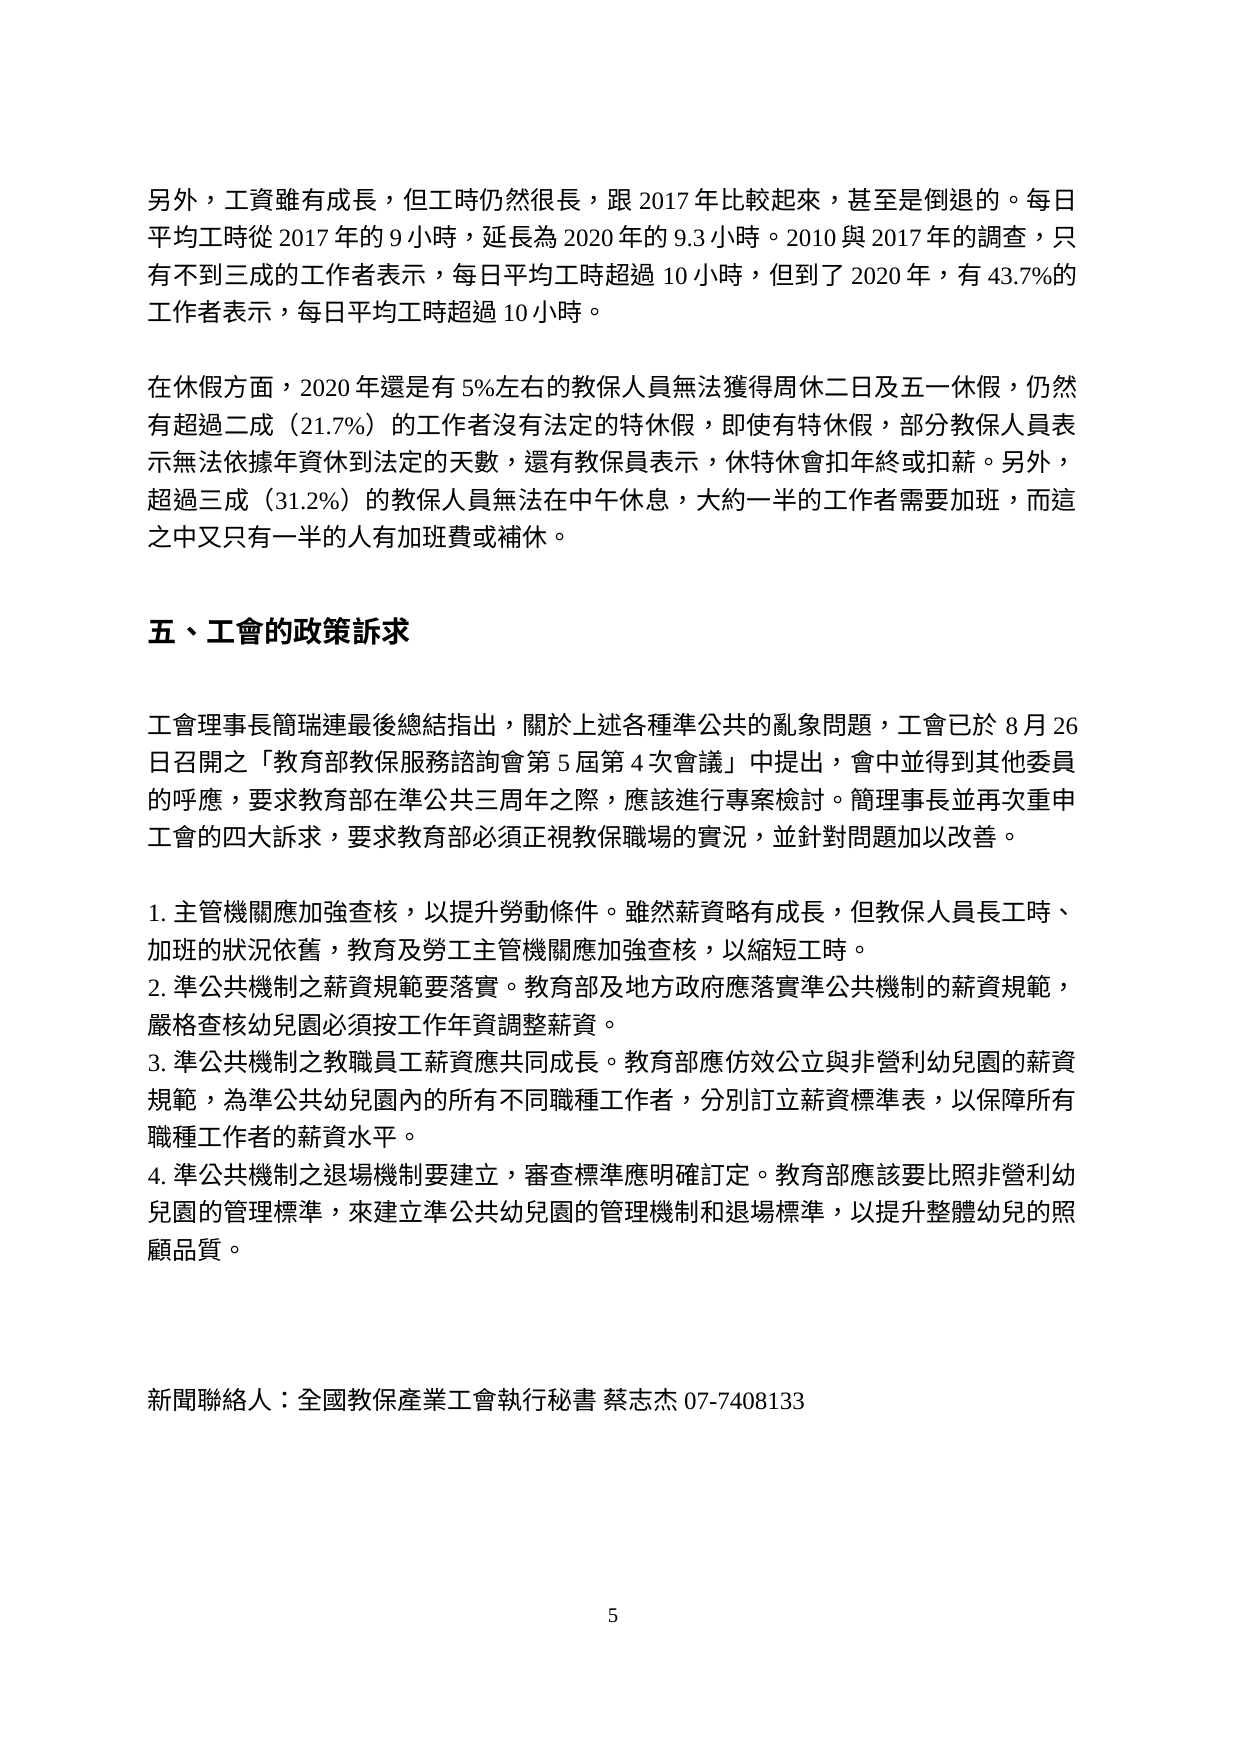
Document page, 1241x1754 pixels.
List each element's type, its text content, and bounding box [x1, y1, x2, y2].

text 2. 準公共機制之薪資規範要落實。教育部及地方政府應落實準公共機制的薪資規範，嚴格查核幼兒園必須按工作年資調整薪資。 [148, 967, 1078, 1042]
text 3. 準公共機制之教職員工薪資應共同成長。教育部應仿效公立與非營利幼兒園的薪資規範，為準公共幼兒園內的所有不同職種工作者，分別訂立薪資標準表，以保障所有職種工作者的薪資水平。 [148, 1042, 1078, 1155]
text 1. 主管機關應加強查核，以提升勞動條件。雖然薪資略有成長，但教保人員長工時、加班的狀況依舊，教育及勞工主管機關應加強查核，以縮短工時。 [148, 892, 1078, 967]
text 新聞聯絡人：全國教保產業工會執行秘書 蔡志杰 07-7408133 [148, 1380, 1078, 1417]
text 五、工會的政策訴求 [148, 592, 1078, 667]
text 另外，工資雖有成長，但工時仍然很長，跟2017年比較起來，甚至是倒退的。每日平均工時從2017年的9小時，延長為2020年的9.3小時。2010與2017年的調查，只有不到三成的工作者表示，每日平均工時超過10小時，但到了2020年，有43.7%的工作者表示，每日平均工時超過10小時。 [148, 180, 1078, 330]
text 工會理事長簡瑞連最後總結指出，關於上述各種準公共的亂象問題，工會已於8月26日召開之「教育部教保服務諮詢會第5屆第4次會議」中提出，會中並得到其他委員的呼應，要求教育部在準公共三周年之際，應該進行專案檢討。簡理事長並再次重申工會的四大訴求，要求教育部必須正視教保職場的實況，並針對問題加以改善。 [148, 705, 1078, 855]
text 4. 準公共機制之退場機制要建立，審查標準應明確訂定。教育部應該要比照非營利幼兒園的管理標準，來建立準公共幼兒園的管理機制和退場標準，以提升整體幼兒的照顧品質。 [148, 1155, 1078, 1267]
text 在休假方面，2020年還是有5%左右的教保人員無法獲得周休二日及五一休假，仍然有超過二成（21.7%）的工作者沒有法定的特休假，即使有特休假，部分教保人員表示無法依據年資休到法定的天數，還有教保員表示，休特休會扣年終或扣薪。另外，超過三成（31.2%）的教保人員無法在中午休息，大約一半的工作者需要加班，而這之中又只有一半的人有加班費或補休。 [148, 367, 1078, 555]
